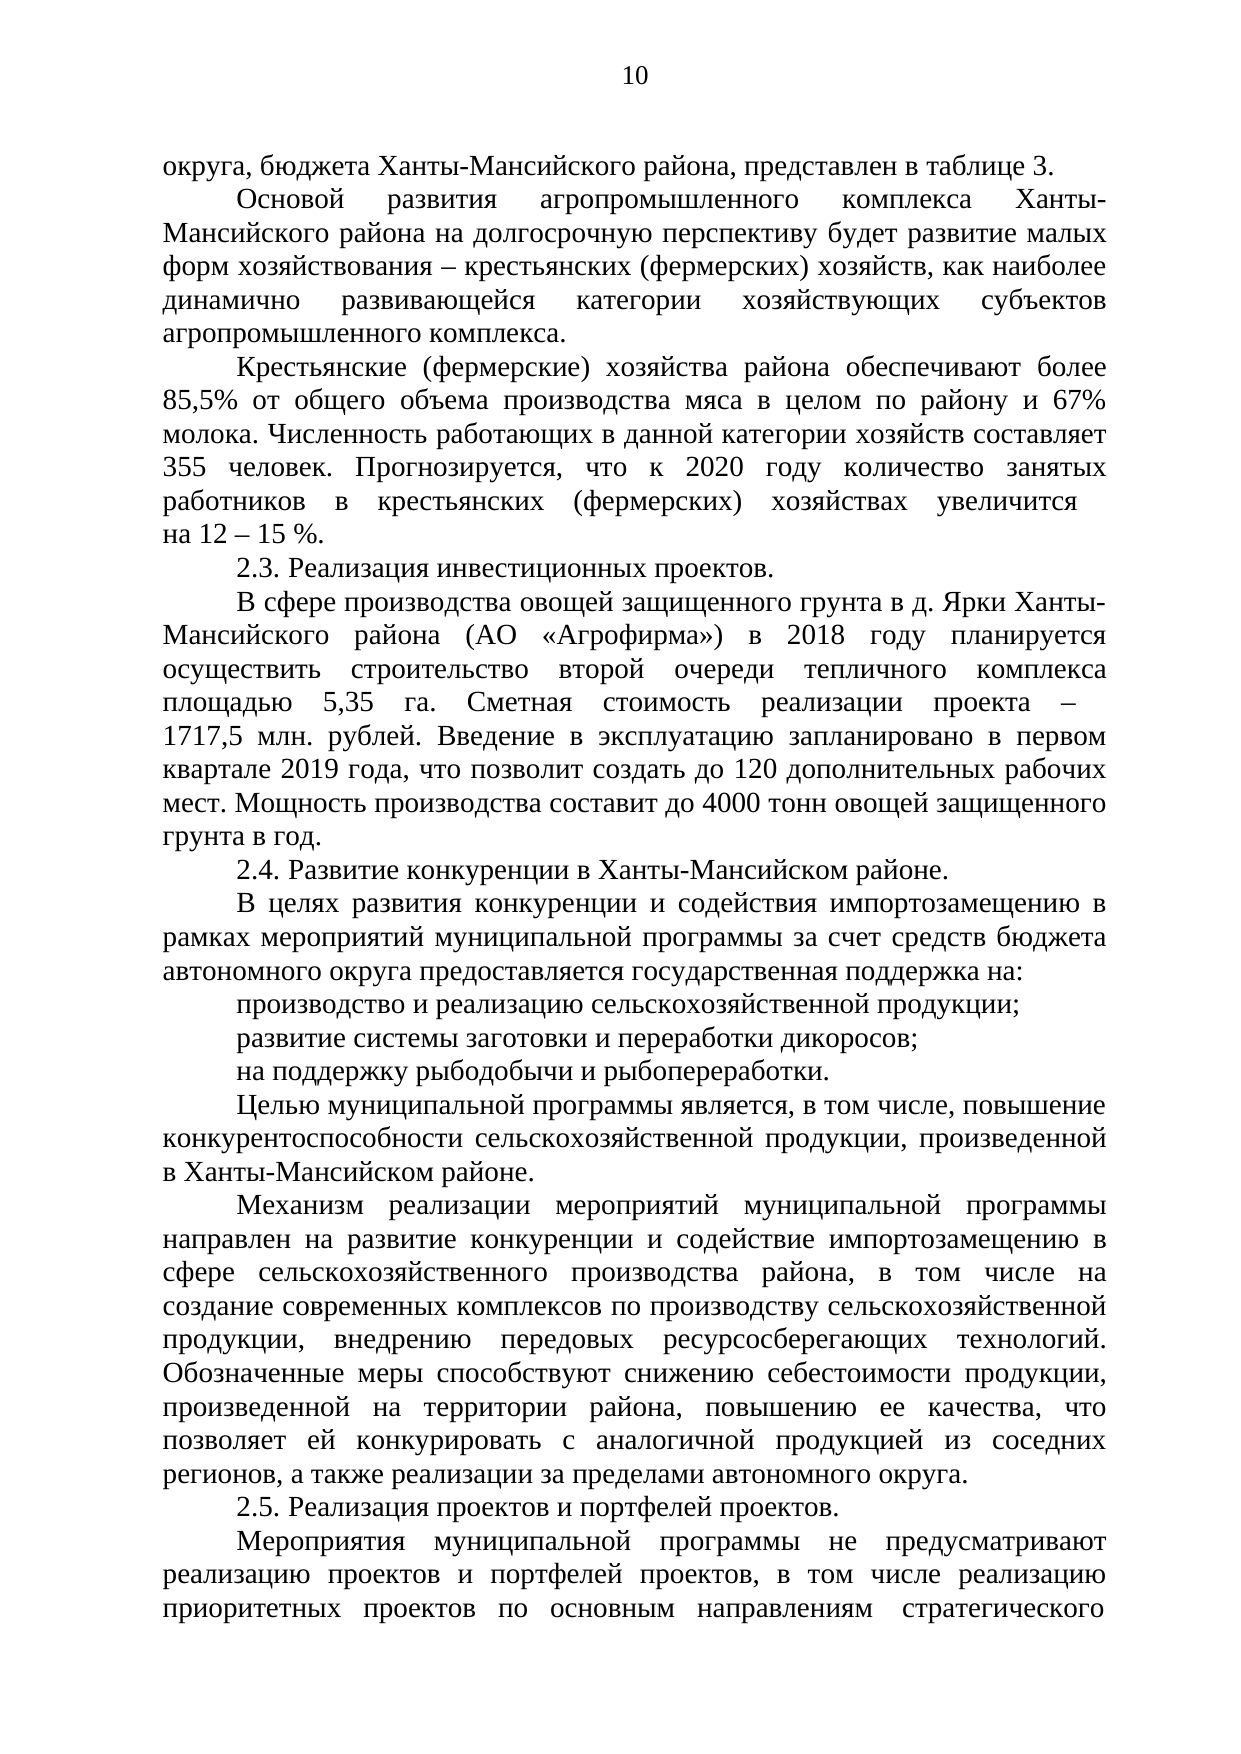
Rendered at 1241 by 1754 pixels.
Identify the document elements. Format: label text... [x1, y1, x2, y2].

text Целью муниципальной программы является, в том числе, повышение конкурентоспособности сельскохозяйственной продукции, произведенной в Ханты-Мансийском районе. [162, 1087, 1107, 1187]
list Реализация проектов и портфелей проектов. [162, 1489, 1107, 1523]
text Механизм реализации мероприятий муниципальной программы направлен на развитие конкуренции и содействие импортозамещению в сфере сельскохозяйственного производства района, в том числе на создание современных комплексов по производству сельскохозяйственной продукции, внедрению передовых ресурсосберегающих технологий. Обозначенные меры способствуют снижению себестоимости продукции, произведенной на территории района, повышению ее качества, что позволяет ей конкурировать с аналогичной продукцией из соседних регионов, а также реализации за пределами автономного округа. [162, 1187, 1107, 1489]
text округа, бюджета Ханты-Мансийского района, представлен в таблице 3. [162, 148, 1107, 181]
list Развитие конкуренции в Ханты-Мансийском районе. [162, 852, 1107, 886]
text на поддержку рыбодобычи и рыбопереработки. [162, 1053, 1107, 1087]
text В целях развития конкуренции и содействия импортозамещению в рамках мероприятий муниципальной программы за счет средств бюджета автономного округа предоставляется государственная поддержка на: [162, 886, 1107, 986]
text В сфере производства овощей защищенного грунта в д. Ярки Ханты-Мансийского района (АО «Агрофирма») в 2018 году планируется осуществить строительство второй очереди тепличного комплекса площадью 5,35 га. Сметная стоимость реализации проекта – 1717,5 млн. рублей. Введение в эксплуатацию запланировано в первом квартале 2019 года, что позволит создать до 120 дополнительных рабочих мест. Мощность производства составит до 4000 тонн овощей защищенного грунта в год. [162, 584, 1107, 852]
text Крестьянские (фермерские) хозяйства района обеспечивают более 85,5% от общего объема производства мяса в целом по району и 67% молока. Численность работающих в данной категории хозяйств составляет 355 человек. Прогнозируется, что к 2020 году количество занятых работников в крестьянских (фермерских) хозяйствах увеличится на 12 – 15 %. [162, 349, 1107, 550]
text производство и реализацию сельскохозяйственной продукции; [162, 986, 1107, 1020]
list Реализация инвестиционных проектов. [162, 550, 1107, 584]
list Мероприятия муниципальной программы не предусматривают реализацию проектов и портфелей проектов, в том числе реализацию приоритетных проектов по основным направлениям стратегического [162, 1523, 1107, 1623]
text развитие системы заготовки и переработки дикоросов; [162, 1020, 1107, 1053]
text Основой развития агропромышленного комплекса Ханты-Мансийского района на долгосрочную перспективу будет развитие малых форм хозяйствования – крестьянских (фермерских) хозяйств, как наиболее динамично развивающейся категории хозяйствующих субъектов агропромышленного комплекса. [162, 181, 1107, 349]
